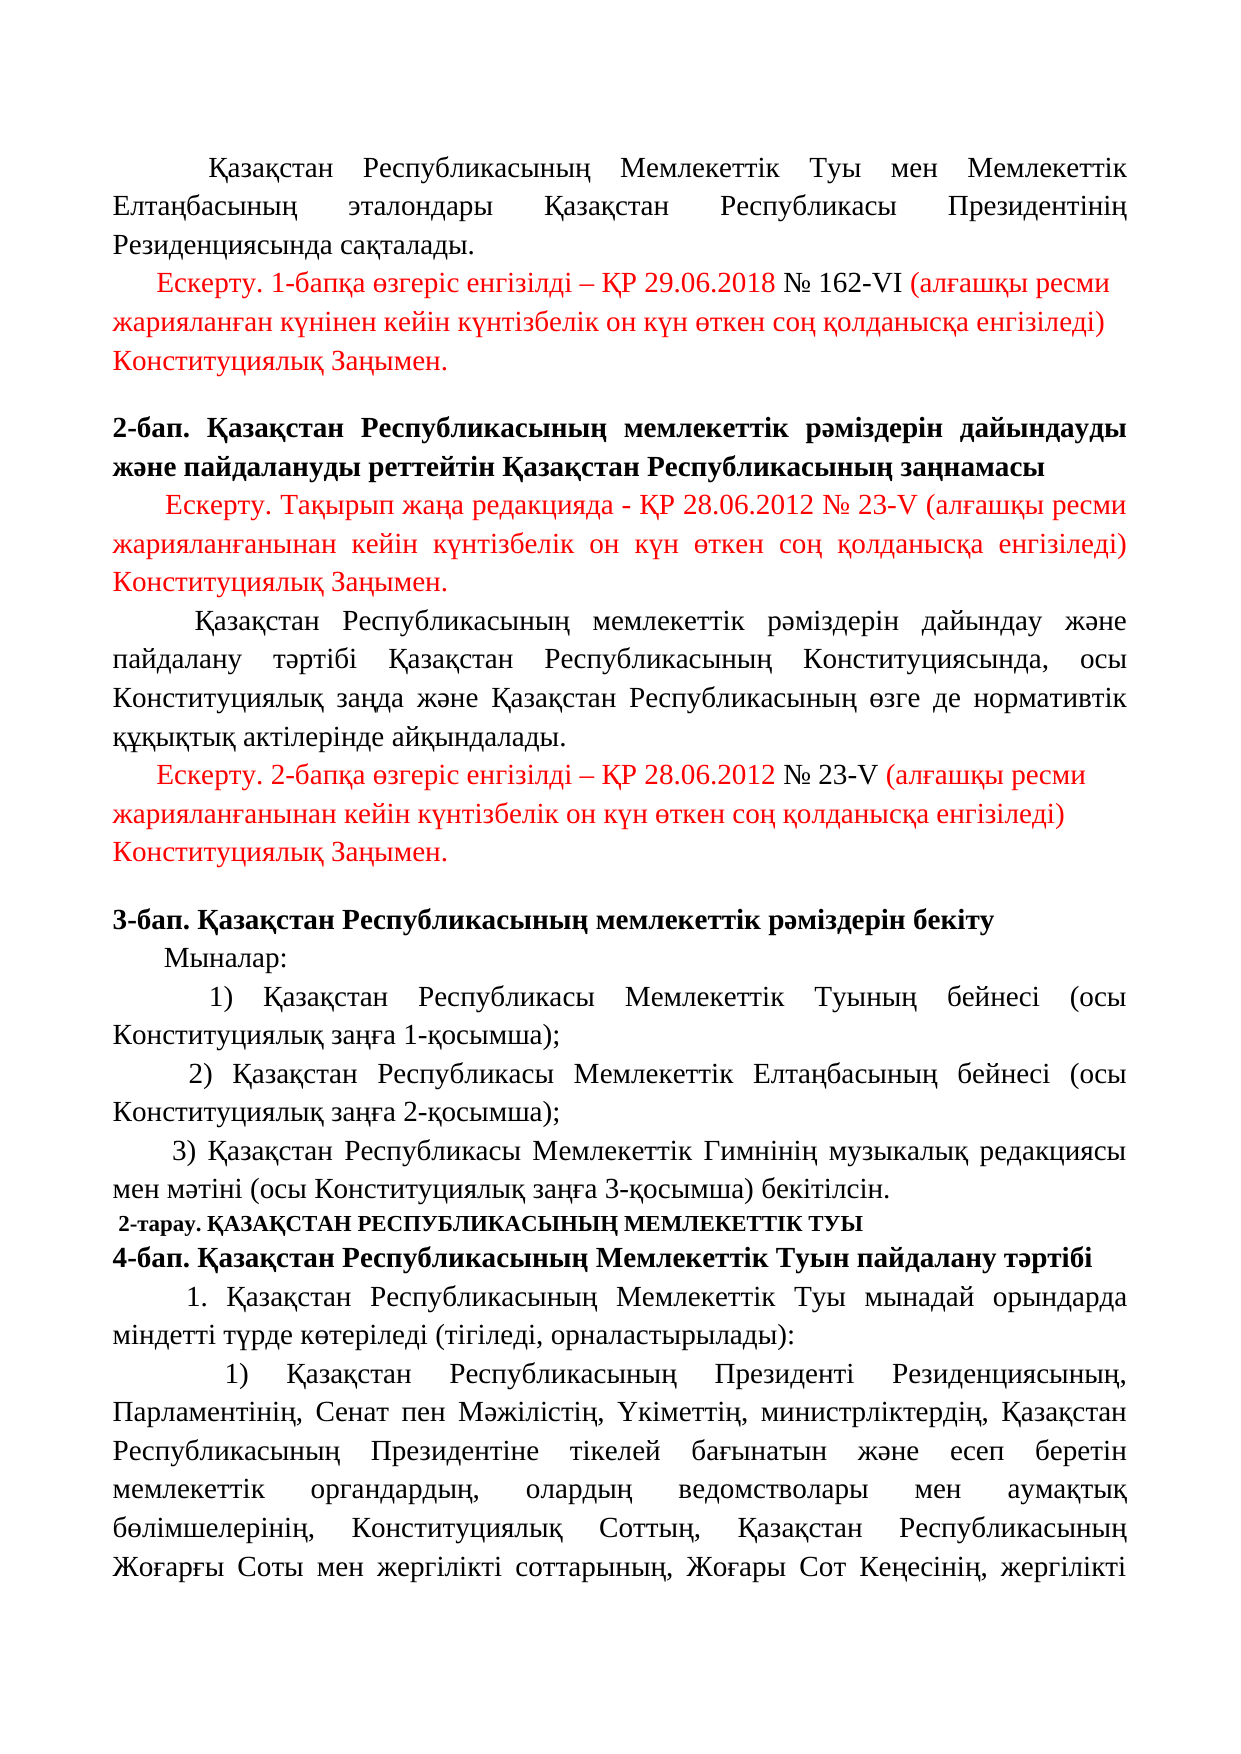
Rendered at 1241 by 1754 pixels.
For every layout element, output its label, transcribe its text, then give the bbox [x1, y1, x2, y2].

text 1) Қазақстан Республикасы Мемлекеттік Туының бейнесі (осы Конституциялық заңға 1-қосымша); [112, 979, 1128, 1051]
text Ескерту. 1-бапқа өзгеріс енгізілді – ҚР 29.06.2018 № 162-VІ (алғашқы ресми жарияланған күнінен кейін күнтізбелік он күн өткен соң қолданысқа енгізіледі) Конституциялық Заңымен. [112, 266, 1128, 406]
text 4-бап. Қазақстан Республикасының Мемлекеттік Туын пайдалану тәртібі [112, 1240, 1128, 1274]
text Мыналар: [112, 940, 1128, 974]
text 3-бап. Қазақстан Республикасының мемлекеттік рәміздерін бекіту [112, 902, 1128, 935]
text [112, 1356, 1128, 1582]
text 2-бап. Қазақстан Республикасының мемлекеттiк рәміздерін дайындауды және пайдалануды реттейтiн Қазақстан Республикасының заңнамасы [112, 410, 1128, 482]
text Ескерту. 2-бапқа өзгеріс енгізілді – ҚР 28.06.2012 № 23-V (алғашқы ресми жарияланғанынан кейiн күнтiзбелiк он күн өткен соң қолданысқа енгiзiледi) Конституциялық Заңымен. [112, 757, 1128, 898]
text 3) Қазақстан Республикасы Мемлекеттік Гимнінің музыкалық редакциясы мен мәтіні (осы Конституциялық заңға 3-қосымша) бекітілсін. [112, 1133, 1128, 1205]
text 1. Қазақстан Республикасының Мемлекеттік Туы мынадай орындарда міндетті түрде көтеріледі (тігіледі, орналастырылады): [112, 1279, 1128, 1351]
text 2) Қазақстан Республикасы Мемлекеттік Елтаңбасының бейнесі (осы Конституциялық заңға 2-қосымша); [112, 1056, 1128, 1128]
text Қазақстан Республикасының мемлекеттік рәміздерін дайындау және пайдалану тәртібі Қазақстан Республикасының Конституциясында, осы Конституциялық заңда және Қазақстан Республикасының өзге де нормативтік құқықтық актілерінде айқындалады. [112, 603, 1128, 752]
text Ескерту. Тақырып жаңа редакцияда - ҚР 28.06.2012 № 23-V (алғашқы ресми жарияланғанынан кейiн күнтiзбелiк он күн өткен соң қолданысқа енгiзiледi) Конституциялық Заңымен. [112, 487, 1128, 598]
text Қазақстан Республикасының Мемлекеттік Туы мен Мемлекеттік Елтаңбасының эталондары Қазақстан Республикасы Президентінің Резиденциясында сақталады. [112, 150, 1128, 261]
text 2-тарау. ҚАЗАҚСТАН РЕСПУБЛИКАСЫНЫҢ МЕМЛЕКЕТТІК ТУЫ [112, 1210, 1128, 1237]
